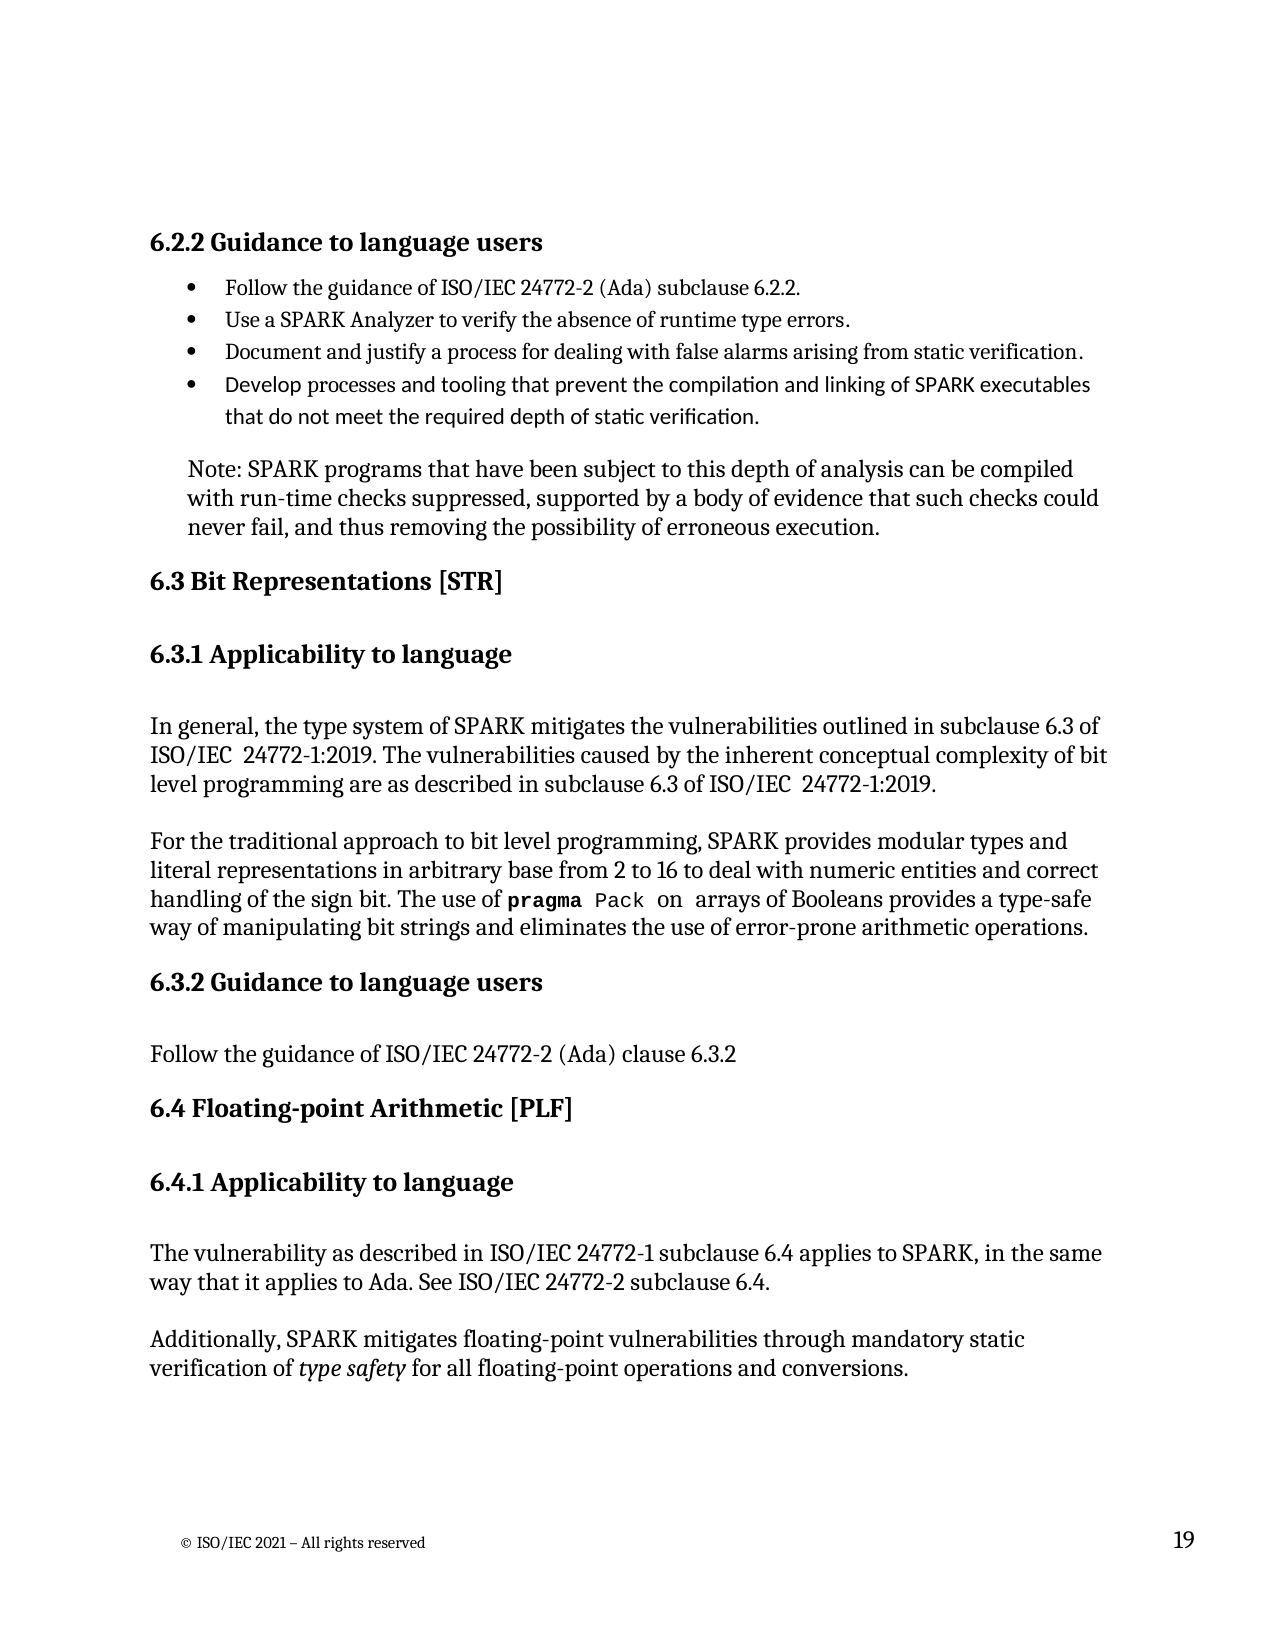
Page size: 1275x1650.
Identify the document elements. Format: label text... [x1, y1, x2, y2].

subtitle 6.3 Bit Representations [STR] [150, 566, 1125, 597]
text Note: SPARK programs that have been subject to this depth of analysis can be compiled with run-time checks suppressed, supported by a body of evidence that such checks could never fail, and thus removing the possibility of erroneous execution. [187, 455, 1125, 541]
subtitle 6.3.2 Guidance to language users [150, 967, 1125, 998]
list Document and justify a process for dealing with false alarms arising from static verification. [187, 337, 1125, 366]
subtitle 6.2.2 Guidance to language users [150, 227, 1125, 259]
text For the traditional approach to bit level programming, SPARK provides modular types and literal representations in arbitrary base from 2 to 16 to deal with numeric entities and correct handling of the sign bit. The use of pragma Pack on arrays of Booleans provides a type-safe way of manipulating bit strings and eliminates the use of error-prone arithmetic operations. [150, 827, 1125, 942]
text The vulnerability as described in ISO/IEC 24772-1 subclause 6.4 applies to SPARK, in the same way that it applies to Ada. See ISO/IEC 24772-2 subclause 6.4. [150, 1239, 1125, 1297]
list Use a SPARK Analyzer to verify the absence of runtime type errors. [187, 305, 1125, 333]
text In general, the type system of SPARK mitigates the vulnerabilities outlined in subclause 6.3 of ISO/IEC 24772-1:2019. The vulnerabilities caused by the inherent conceptual complexity of bit level programming are as described in subclause 6.3 of ISO/IEC 24772-1:2019. [150, 712, 1125, 798]
subtitle 6.4.1 Applicability to language [150, 1167, 1125, 1198]
list Develop processes and tooling that prevent the compilation and linking of SPARK executables that do not meet the required depth of static verification. [187, 370, 1125, 430]
subtitle 6.3.1 Applicability to language [150, 639, 1125, 671]
subtitle 6.4 Floating-point Arithmetic [PLF] [150, 1093, 1125, 1124]
list Follow the guidance of ISO/IEC 24772-2 (Ada) subclause 6.2.2. [187, 275, 1125, 301]
text Follow the guidance of ISO/IEC 24772-2 (Ada) clause 6.3.2 [150, 1039, 1125, 1068]
text Additionally, SPARK mitigates floating-point vulnerabilities through mandatory static verification of type safety for all floating-point operations and conversions. [150, 1325, 1125, 1383]
